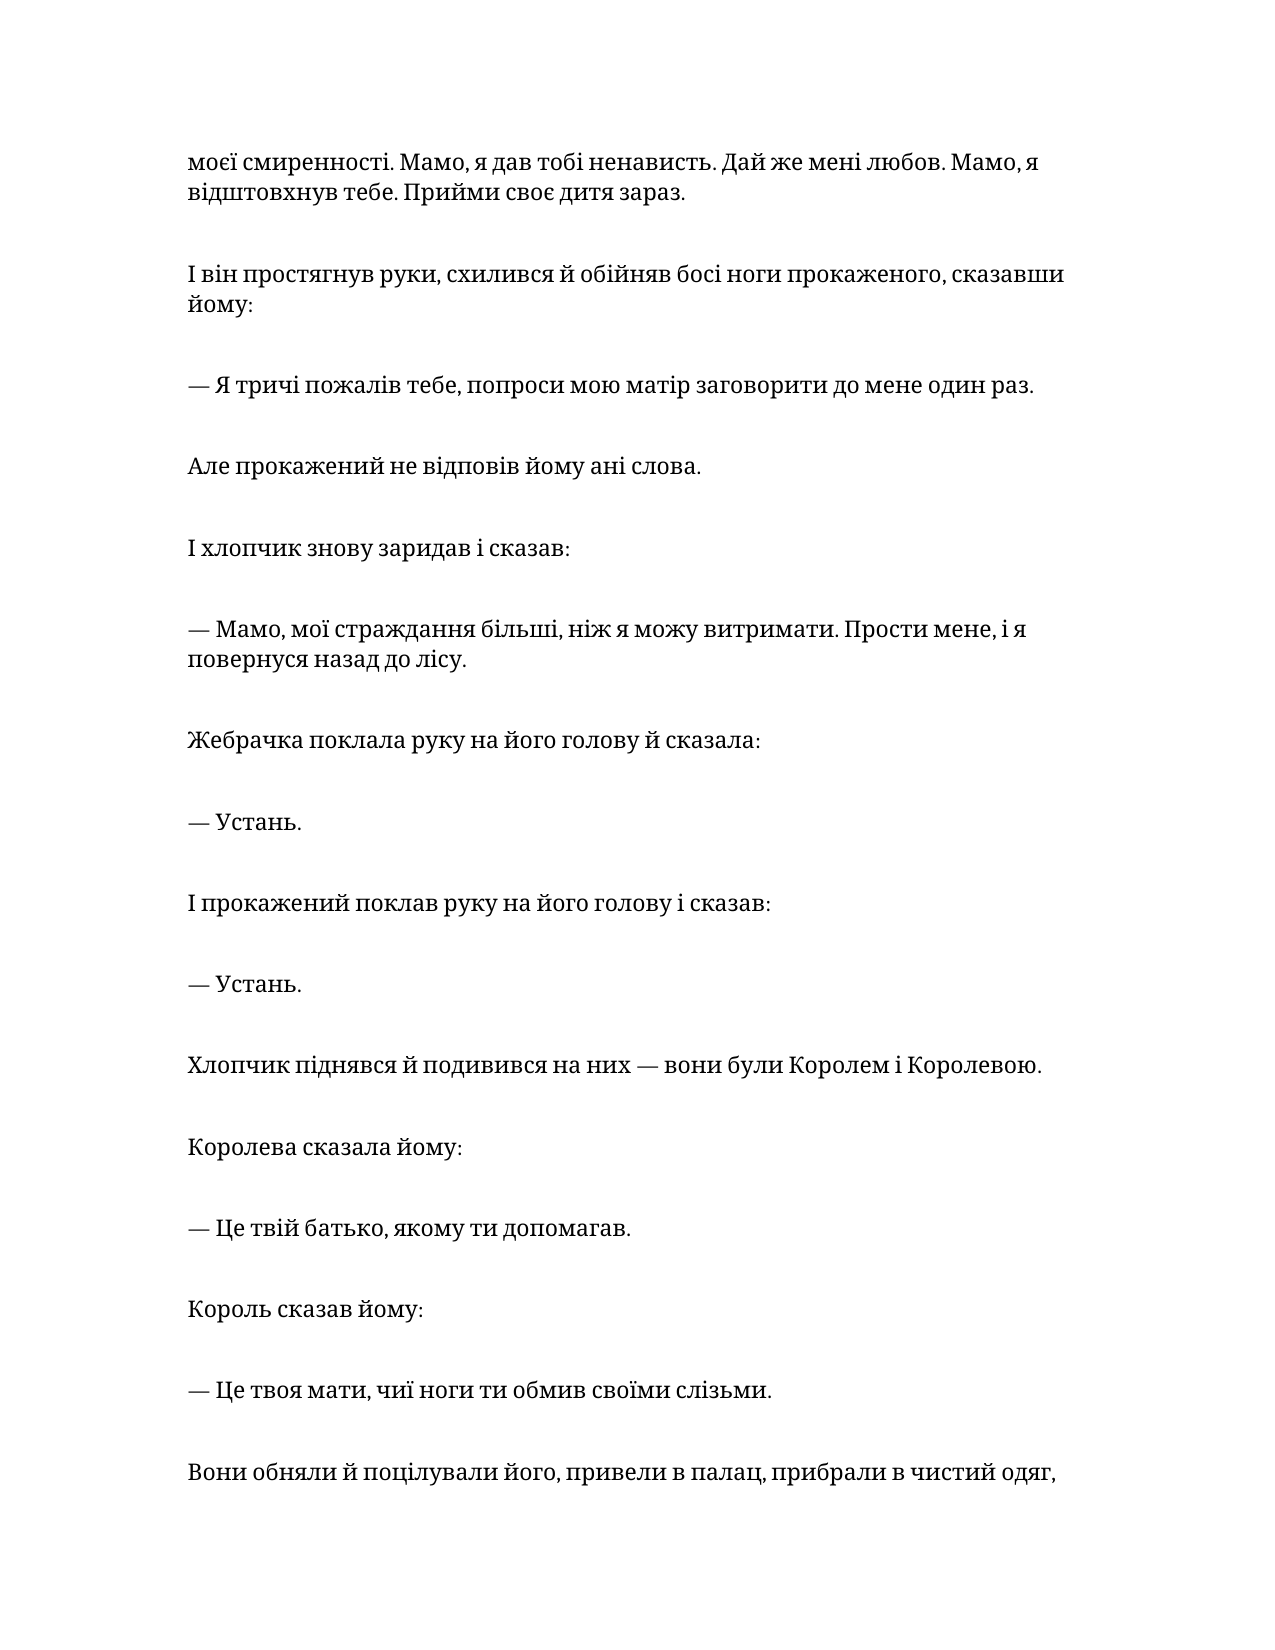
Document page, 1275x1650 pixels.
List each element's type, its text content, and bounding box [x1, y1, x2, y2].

text Але прокажений не відповів йому ані слова. [187, 424, 1087, 481]
text І він простягнув руки, схилився й обійняв босі ноги прокаженого, сказавши йому: [187, 231, 1087, 318]
text — Це твій батько, якому ти допомагав. [187, 1185, 1087, 1242]
text — Устань. [187, 779, 1087, 836]
text — Устань. [187, 942, 1087, 998]
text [187, 1429, 1087, 1486]
text І прокажений поклав руку на його голову і сказав: [187, 860, 1087, 917]
text Хлопчик піднявся й подивився на них — вони були Королем і Королевою. [187, 1023, 1087, 1079]
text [187, 150, 1087, 207]
text І хлопчик знову заридав і сказав: [187, 505, 1087, 562]
text Королева сказала йому: [187, 1104, 1087, 1161]
text — Це твоя мати, чиї ноги ти обмив своїми слізьми. [187, 1348, 1087, 1404]
text — Мамо, мої страждання більші, ніж я можу витримати. Прости мене, і я повернуся назад до лісу. [187, 586, 1087, 673]
text Король сказав йому: [187, 1267, 1087, 1323]
text — Я тричі пожалів тебе, попроси мою матір заговорити до мене один раз. [187, 343, 1087, 399]
text Жебрачка поклала руку на його голову й сказала: [187, 698, 1087, 754]
